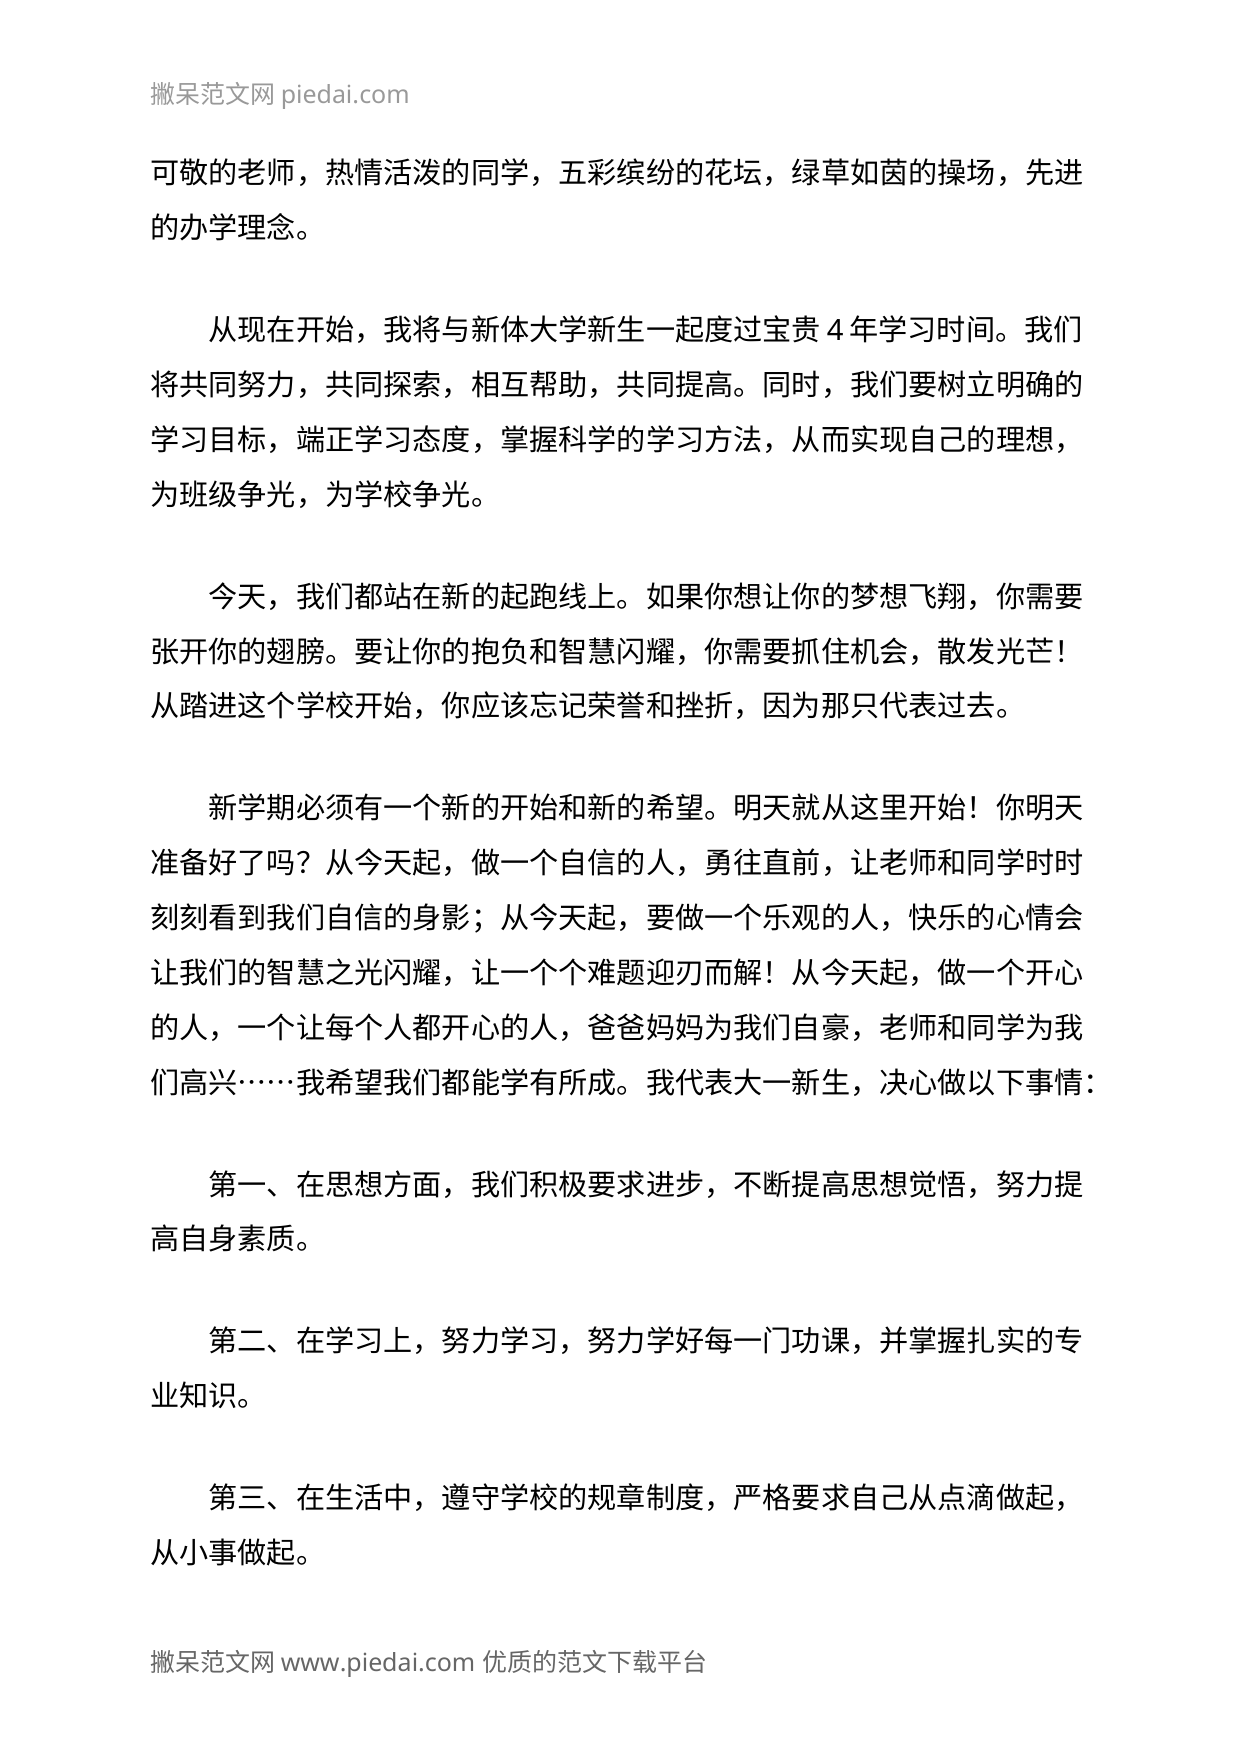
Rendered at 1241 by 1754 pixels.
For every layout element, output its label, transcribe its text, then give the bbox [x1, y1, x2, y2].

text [150, 150, 1090, 247]
text 从现在开始，我将与新体大学新生一起度过宝贵4年学习时间。我们将共同努力，共同探索，相互帮助，共同提高。同时，我们要树立明确的学习目标，端正学习态度，掌握科学的学习方法，从而实现自己的理想，为班级争光，为学校争光。 [150, 307, 1090, 514]
text 第二、在学习上，努力学习，努力学好每一门功课，并掌握扎实的专业知识。 [150, 1318, 1090, 1415]
text 今天，我们都站在新的起跑线上。如果你想让你的梦想飞翔，你需要张开你的翅膀。要让你的抱负和智慧闪耀，你需要抓住机会，散发光芒！从踏进这个学校开始，你应该忘记荣誉和挫折，因为那只代表过去。 [150, 573, 1090, 725]
text 第一、在思想方面，我们积极要求进步，不断提高思想觉悟，努力提高自身素质。 [150, 1161, 1090, 1258]
text 新学期必须有一个新的开始和新的希望。明天就从这里开始！你明天准备好了吗？从今天起，做一个自信的人，勇往直前，让老师和同学时时刻刻看到我们自信的身影；从今天起，要做一个乐观的人，快乐的心情会让我们的智慧之光闪耀，让一个个难题迎刃而解！从今天起，做一个开心的人，一个让每个人都开心的人，爸爸妈妈为我们自豪，老师和同学为我们高兴……我希望我们都能学有所成。我代表大一新生，决心做以下事情： [150, 785, 1090, 1102]
text 第三、在生活中，遵守学校的规章制度，严格要求自己从点滴做起，从小事做起。 [150, 1474, 1090, 1572]
